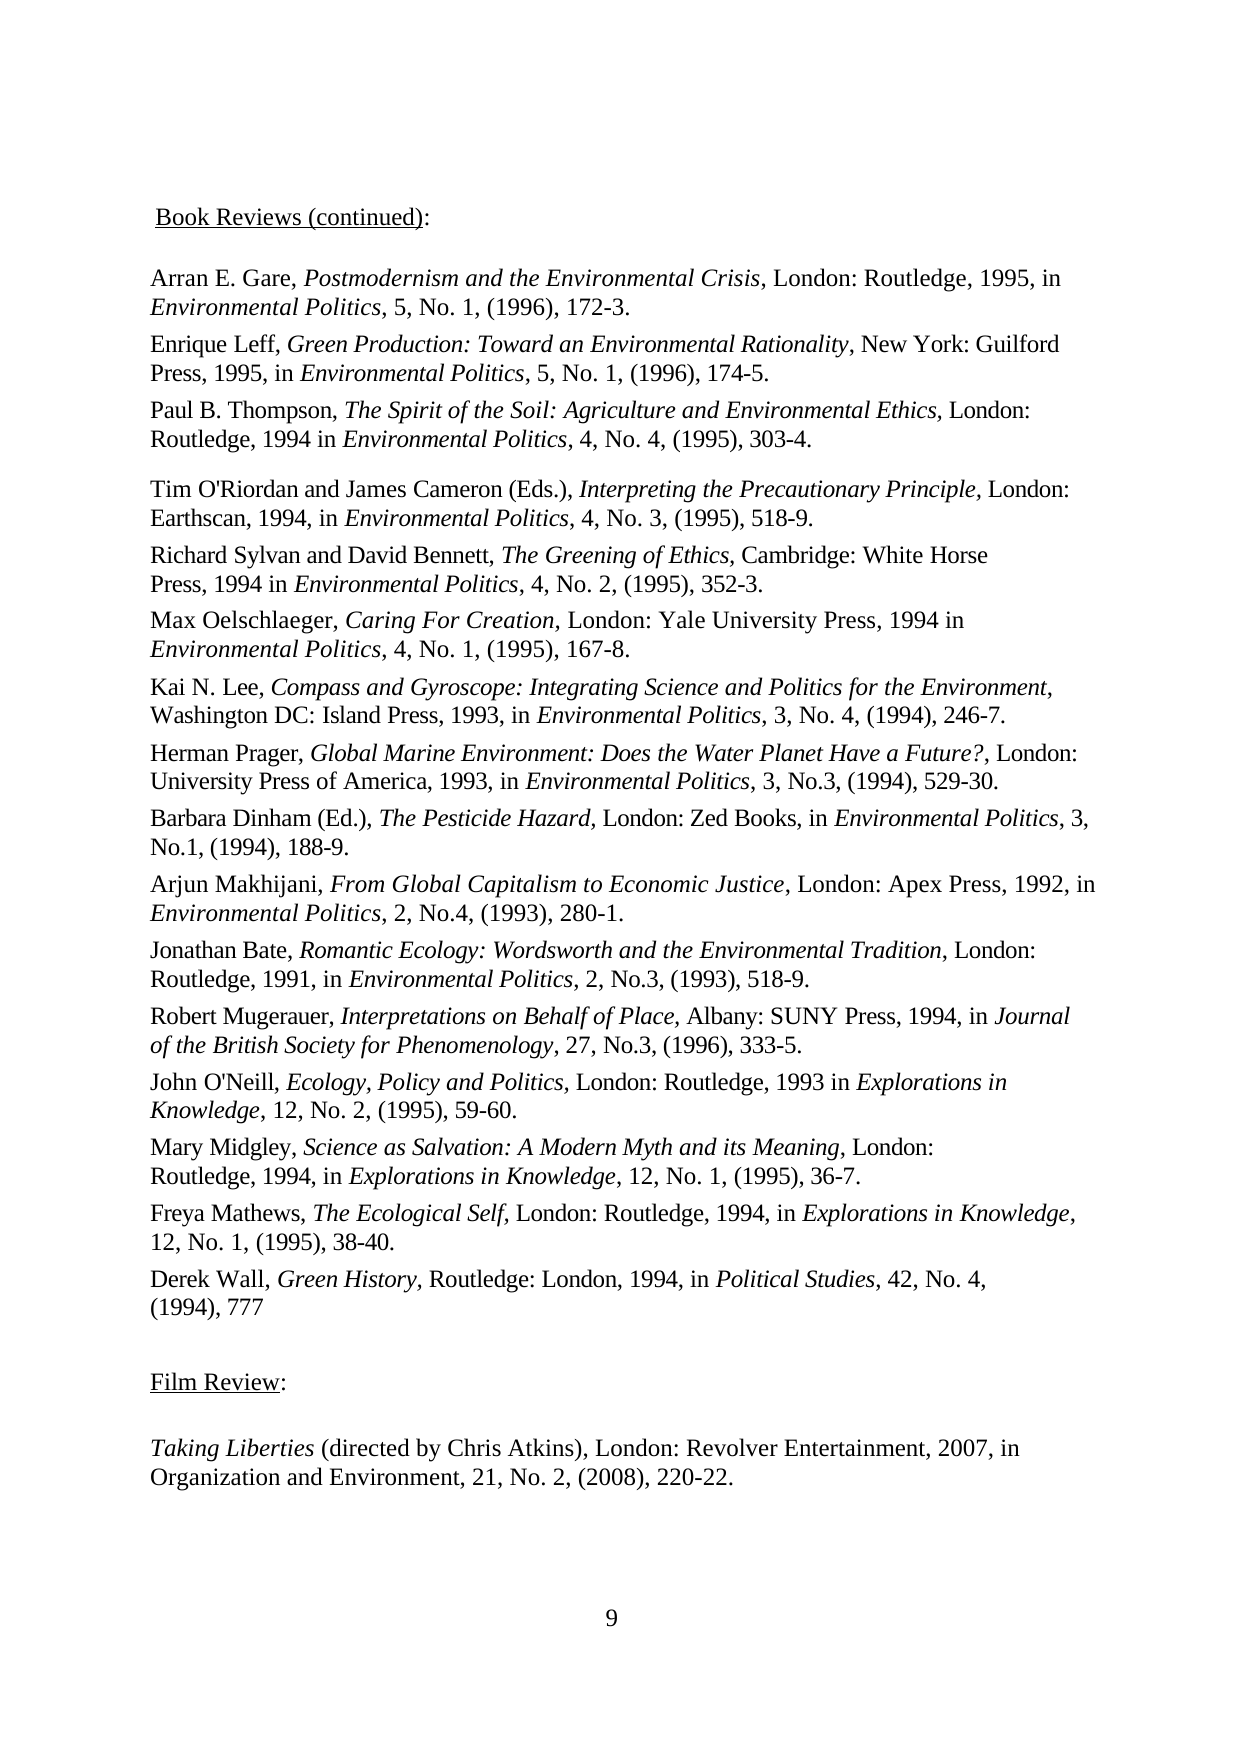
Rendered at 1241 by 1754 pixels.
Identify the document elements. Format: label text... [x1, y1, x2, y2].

text Max Oelschlaeger, Caring For Creation, London: Yale University Press, 1994 in [150, 606, 1103, 634]
text Organization and Environment, 21, No. 2, (2008), 220-22. [150, 1462, 1103, 1491]
text Arjun Makhijani, From Global Capitalism to Economic Justice, London: Apex Press, 1992, in [150, 869, 1103, 898]
text Arran E. Gare, Postmodernism and the Environmental Crisis, London: Routledge, 1995, in [150, 263, 1103, 292]
text Tim O'Riordan and James Cameron (Eds.), Interpreting the Precautionary Principle, London: Earthscan, 1994, in Environmental Politics, 4, No. 3, (1995), 518-9. [150, 474, 1070, 532]
text Enrique Leff, Green Production: Toward an Environmental Rationality, New York: Guilford Press, 1995, in Environmental Politics, 5, No. 1, (1996), 174-5. [150, 329, 1103, 387]
text Richard Sylvan and David Bennett, The Greening of Ethics, Cambridge: White Horse Press, 1994 in Environmental Politics, 4, No. 2, (1995), 352-3. [150, 540, 1051, 597]
text Taking Liberties (directed by Chris Atkins), London: Revolver Entertainment, 2007, in [150, 1433, 1103, 1462]
text Kai N. Lee, Compass and Gyroscope: Integrating Science and Politics for the Environment, Washington DC: Island Press, 1993, in Environmental Politics, 3, No. 4, (1994), 246-7. [150, 672, 1103, 729]
text Robert Mugerauer, Interpretations on Behalf of Place, Albany: SUNY Press, 1994, in Journal of the British Society for Phenomenology, 27, No.3, (1996), 333-5. [150, 1001, 1076, 1058]
text Barbara Dinham (Ed.), The Pesticide Hazard, London: Zed Books, in Environmental Politics, 3, No.1, (1994), 188-9. [150, 803, 1103, 861]
text John O'Neill, Ecology, Policy and Politics, London: Routledge, 1993 in Explorations in Knowledge, 12, No. 2, (1995), 59-60. [150, 1067, 1103, 1124]
text Environmental Politics, 5, No. 1, (1996), 172-3. [150, 292, 1103, 321]
text Derek Wall, Green History, Routledge: London, 1994, in Political Studies, 42, No. 4, (1994), 777 [150, 1264, 1063, 1321]
text Film Review: [150, 1367, 1103, 1395]
text Freya Mathews, The Ecological Self, London: Routledge, 1994, in Explorations in Knowledge, 12, No. 1, (1995), 38-40. [150, 1198, 1088, 1256]
text Jonathan Bate, Romantic Ecology: Wordsworth and the Environmental Tradition, London: Routledge, 1991, in Environmental Politics, 2, No.3, (1993), 518-9. [150, 935, 1103, 993]
text Environmental Politics, 2, No.4, (1993), 280-1. [150, 898, 1103, 927]
text Herman Prager, Global Marine Environment: Does the Water Planet Have a Future?, London: University Press of America, 1993, in Environmental Politics, 3, No.3, (1994), 529-30. [150, 738, 1103, 795]
text Paul B. Thompson, The Spirit of the Soil: Agriculture and Environmental Ethics, London: Routledge, 1994 in Environmental Politics, 4, No. 4, (1995), 303-4. [150, 395, 1031, 452]
text Book Reviews (continued): [139, 202, 1103, 231]
text Mary Midgley, Science as Salvation: A Modern Myth and its Meaning, London: Routledge, 1994, in Explorations in Knowledge, 12, No. 1, (1995), 36-7. [150, 1132, 1044, 1190]
text Environmental Politics, 4, No. 1, (1995), 167-8. [150, 634, 1103, 663]
